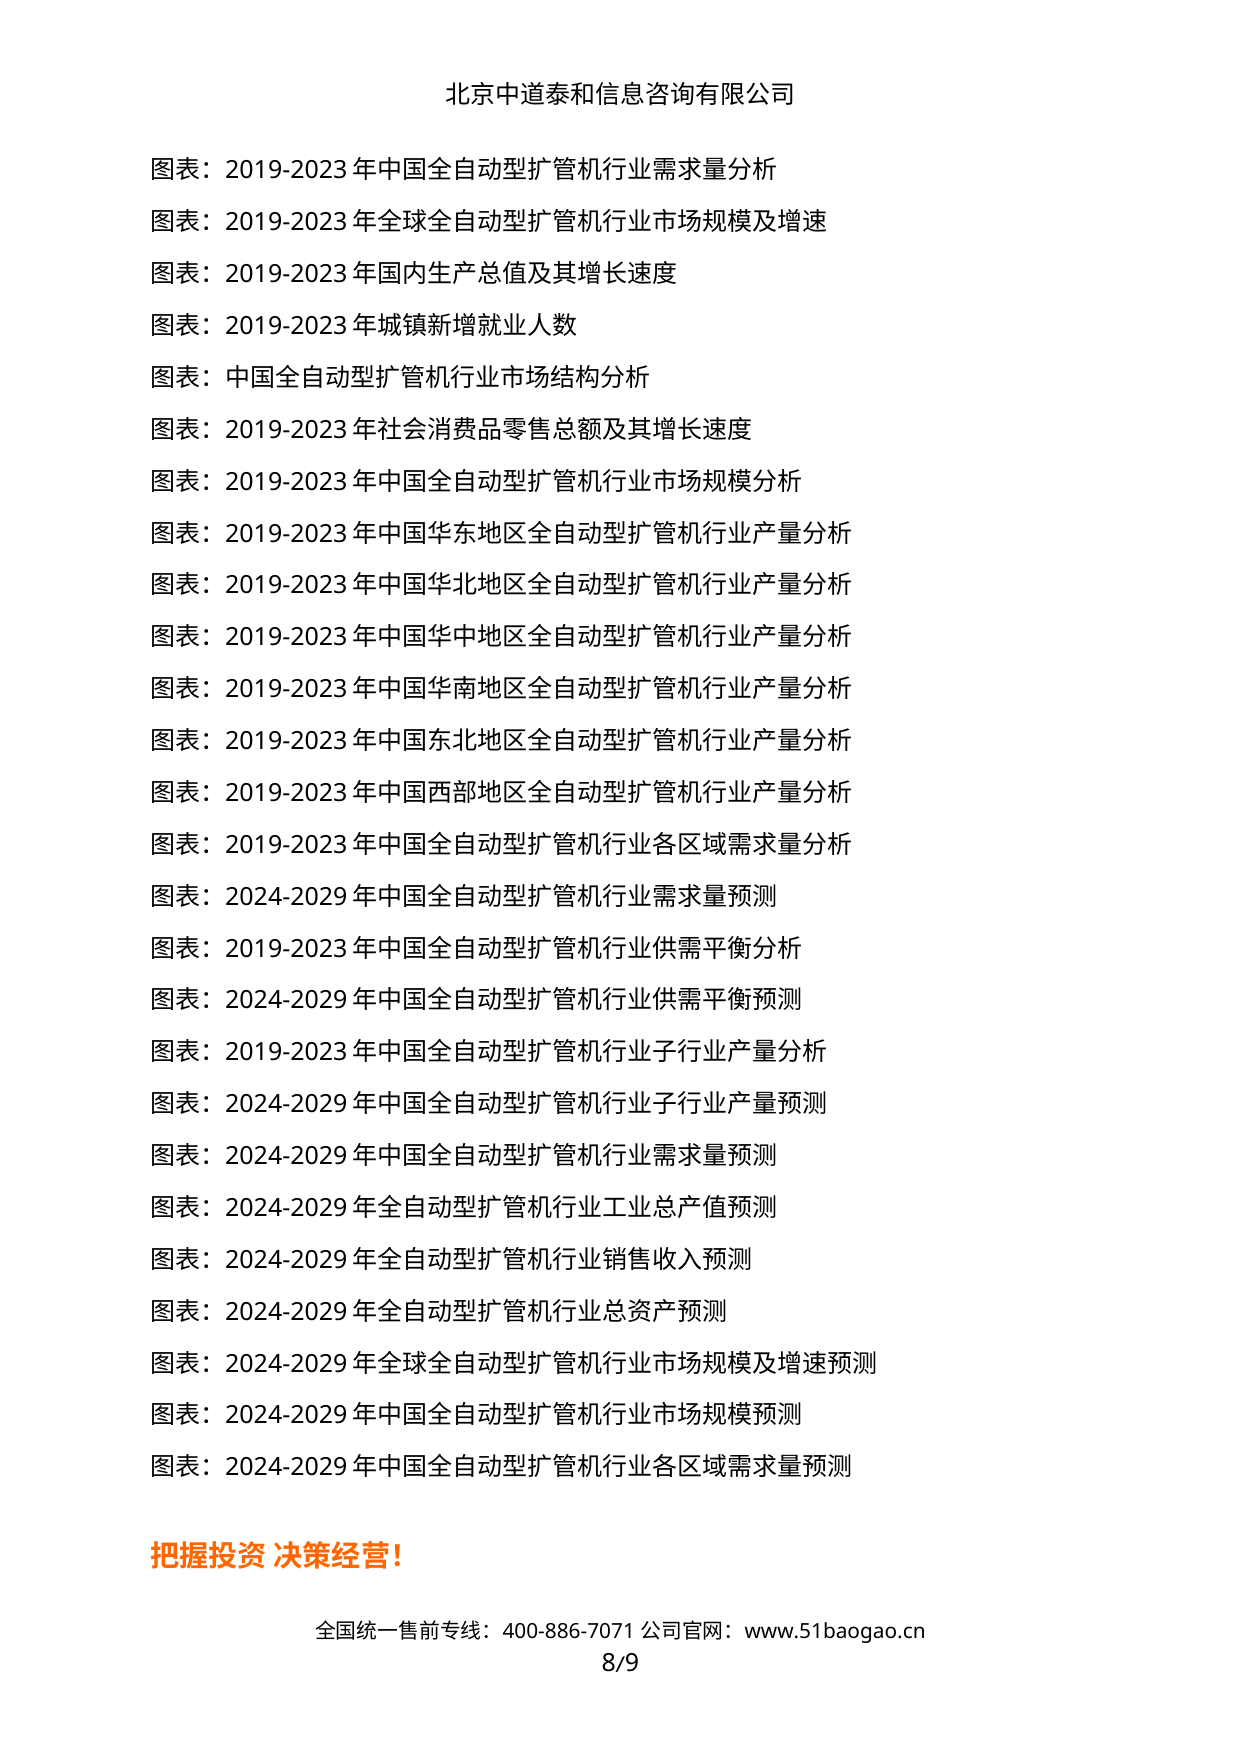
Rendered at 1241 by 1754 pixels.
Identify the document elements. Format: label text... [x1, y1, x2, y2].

text 图表：2024-2029年中国全自动型扩管机行业供需平衡预测 [150, 980, 1090, 1016]
text 图表：2019-2023年中国全自动型扩管机行业各区域需求量分析 [150, 824, 1090, 861]
text 图表：2019-2023年全球全自动型扩管机行业市场规模及增速 [150, 202, 1090, 238]
text 图表：2019-2023年中国华东地区全自动型扩管机行业产量分析 [150, 513, 1090, 549]
text 图表：2019-2023年社会消费品零售总额及其增长速度 [150, 409, 1090, 446]
text 图表：2019-2023年中国华北地区全自动型扩管机行业产量分析 [150, 565, 1090, 601]
text 图表：2024-2029年全自动型扩管机行业销售收入预测 [150, 1239, 1090, 1276]
text 图表：2019-2023年城镇新增就业人数 [150, 306, 1090, 342]
text 图表：2024-2029年中国全自动型扩管机行业需求量预测 [150, 876, 1090, 912]
text 图表：2019-2023年中国华中地区全自动型扩管机行业产量分析 [150, 617, 1090, 653]
text 图表：2024-2029年全球全自动型扩管机行业市场规模及增速预测 [150, 1343, 1090, 1379]
text 图表：2019-2023年中国西部地区全自动型扩管机行业产量分析 [150, 772, 1090, 809]
text 图表：2024-2029年中国全自动型扩管机行业市场规模预测 [150, 1395, 1090, 1431]
text 图表：2019-2023年国内生产总值及其增长速度 [150, 254, 1090, 290]
text 图表：2024-2029年中国全自动型扩管机行业子行业产量预测 [150, 1084, 1090, 1120]
text 图表：2024-2029年全自动型扩管机行业工业总产值预测 [150, 1187, 1090, 1224]
text 图表：2024-2029年全自动型扩管机行业总资产预测 [150, 1291, 1090, 1327]
text 图表：2019-2023年中国全自动型扩管机行业需求量分析 [150, 150, 1090, 186]
text 图表：2019-2023年中国全自动型扩管机行业子行业产量分析 [150, 1032, 1090, 1068]
text 图表：2024-2029年中国全自动型扩管机行业各区域需求量预测 [150, 1447, 1090, 1483]
text 图表：2024-2029年中国全自动型扩管机行业需求量预测 [150, 1136, 1090, 1172]
text 图表：2019-2023年中国华南地区全自动型扩管机行业产量分析 [150, 669, 1090, 705]
text 图表：中国全自动型扩管机行业市场结构分析 [150, 357, 1090, 394]
text 图表：2019-2023年中国东北地区全自动型扩管机行业产量分析 [150, 721, 1090, 757]
text 图表：2019-2023年中国全自动型扩管机行业供需平衡分析 [150, 928, 1090, 964]
text 图表：2019-2023年中国全自动型扩管机行业市场规模分析 [150, 461, 1090, 497]
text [150, 1499, 1090, 1575]
